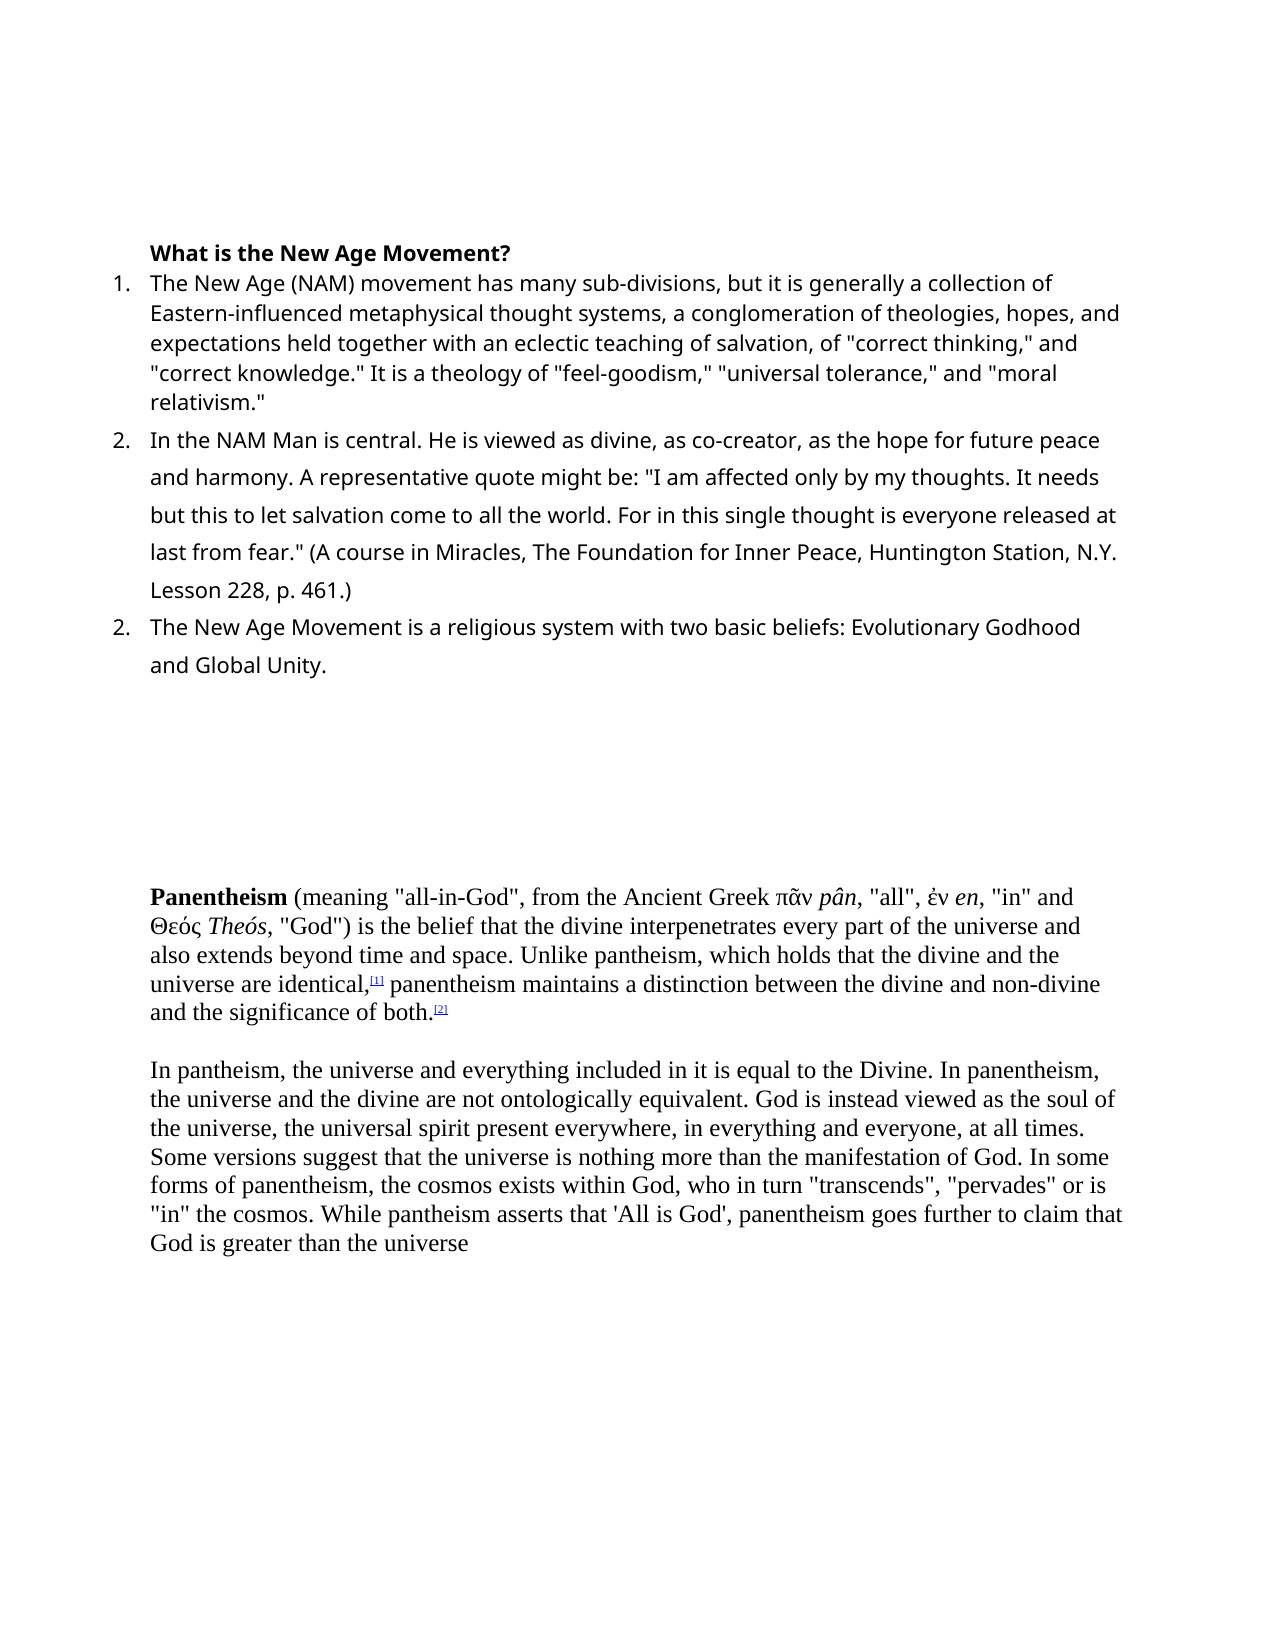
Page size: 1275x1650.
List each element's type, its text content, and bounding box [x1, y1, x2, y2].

text In pantheism, the universe and everything included in it is equal to the Divine. In panentheism, the universe and the divine are not ontologically equivalent. God is instead viewed as the soul of the universe, the universal spirit present everywhere, in everything and everyone, at all times. Some versions suggest that the universe is nothing more than the manifestation of God. In some forms of panentheism, the cosmos exists within God, who in turn "transcends", "pervades" or is "in" the cosmos. While pantheism asserts that 'All is God', panentheism goes further to claim that God is greater than the universe [150, 1055, 1125, 1257]
text Panentheism (meaning "all-in-God", from the Ancient Greek πᾶν pân, "all", ἐν en, "in" and Θεός Theós, "God") is the belief that the divine interpenetrates every part of the universe and also extends beyond time and space. Unlike pantheism, which holds that the divine and the universe are identical,[1] panentheism maintains a distinction between the divine and non-divine and the significance of both.[2] [150, 882, 1125, 1026]
list The New Age Movement is a religious system with two basic beliefs: Evolutionary Godhood and Global Unity. [112, 604, 1125, 679]
list The New Age (NAM) movement has many sub-divisions, but it is generally a collection of Eastern-influenced metaphysical thought systems, a conglomeration of theologies, hopes, and expectations held together with an eclectic teaching of salvation, of "correct thinking," and "correct knowledge." It is a theology of "feel-goodism," "universal tolerance," and "moral relativism." [112, 268, 1125, 417]
text What is the New Age Movement? [150, 238, 1125, 268]
list In the NAM Man is central. He is viewed as divine, as co-creator, as the hope for future peace and harmony. A representative quote might be: "I am affected only by my thoughts. It needs but this to let salvation come to all the world. For in this single thought is everyone released at last from fear." (A course in Miracles, The Foundation for Inner Peace, Huntington Station, N.Y. Lesson 228, p. 461.) [112, 417, 1125, 604]
